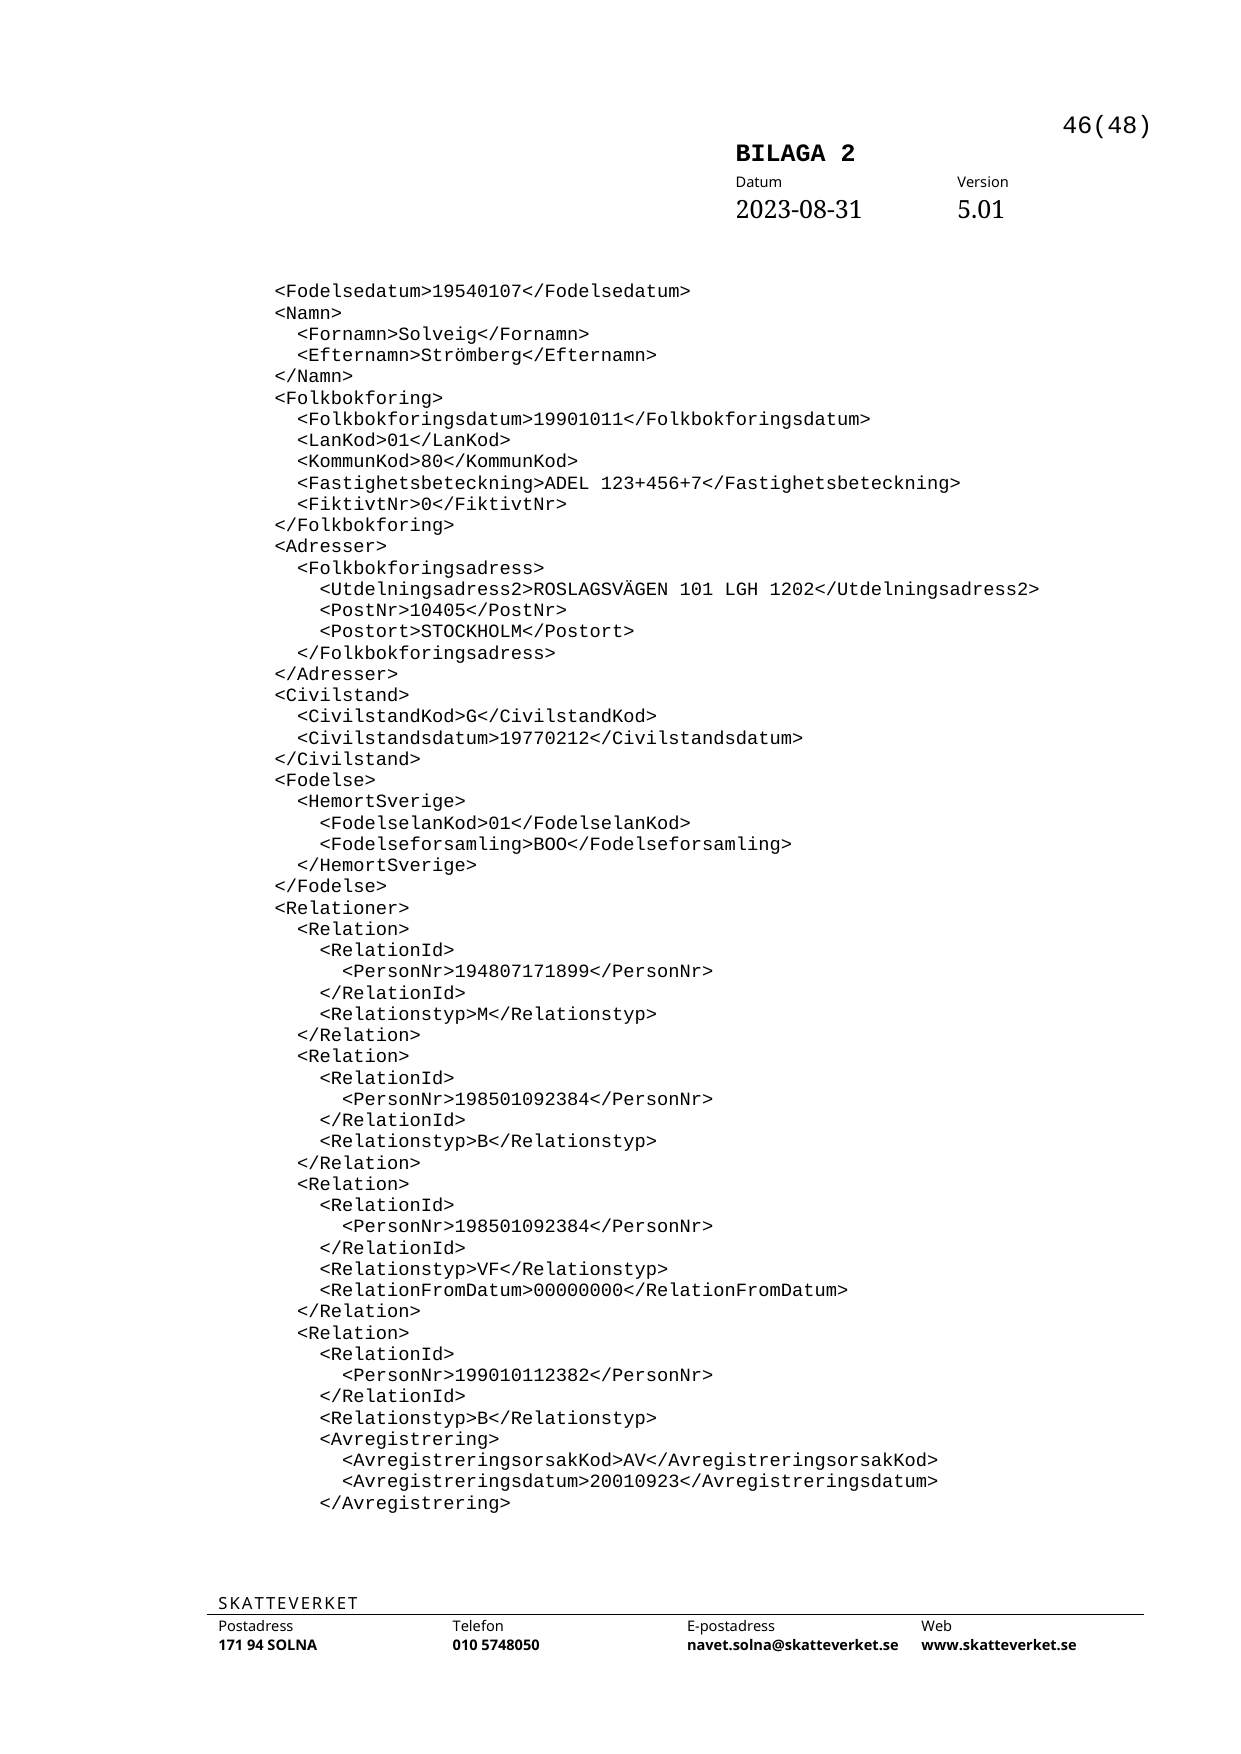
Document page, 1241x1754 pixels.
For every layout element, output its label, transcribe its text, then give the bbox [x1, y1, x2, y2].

text <PersonNr>194807171899</PersonNr> [207, 962, 1130, 983]
text </Fodelse> [207, 877, 1130, 898]
text </RelationId> [207, 1111, 1130, 1132]
text </Adresser> [207, 665, 1130, 686]
text <Relation> [207, 920, 1130, 941]
text </Folkbokforing> [207, 516, 1130, 537]
text <Avregistreringsdatum>20010923</Avregistreringsdatum> [207, 1472, 1130, 1493]
text <Fodelse> [207, 771, 1130, 792]
text <Adresser> [207, 537, 1130, 558]
text <Relation> [207, 1047, 1130, 1068]
text <CivilstandKod>G</CivilstandKod> [207, 707, 1130, 728]
text <Relation> [207, 1323, 1130, 1345]
text <Relationstyp>B</Relationstyp> [207, 1408, 1130, 1430]
text <Relationstyp>VF</Relationstyp> [207, 1260, 1130, 1281]
text </Avregistrering> [207, 1493, 1130, 1515]
text </Relation> [207, 1026, 1130, 1047]
text <Civilstandsdatum>19770212</Civilstandsdatum> [207, 728, 1130, 750]
text </Relation> [207, 1153, 1130, 1175]
text </Namn> [207, 367, 1130, 388]
text <PersonNr>198501092384</PersonNr> [207, 1217, 1130, 1238]
text </RelationId> [207, 1387, 1130, 1408]
text <Relationer> [207, 898, 1130, 920]
text </Civilstand> [207, 750, 1130, 771]
text <FiktivtNr>0</FiktivtNr> [207, 495, 1130, 516]
text <PostNr>10405</PostNr> [207, 601, 1130, 622]
text <PersonNr>199010112382</PersonNr> [207, 1366, 1130, 1387]
text <HemortSverige> [207, 792, 1130, 813]
text <Fornamn>Solveig</Fornamn> [207, 325, 1130, 346]
text <FodelselanKod>01</FodelselanKod> [207, 813, 1130, 835]
text </Folkbokforingsadress> [207, 643, 1130, 665]
text </RelationId> [207, 1238, 1130, 1260]
text <Avregistrering> [207, 1430, 1130, 1451]
text <Relation> [207, 1175, 1130, 1196]
text <RelationFromDatum>00000000</RelationFromDatum> [207, 1281, 1130, 1302]
text </HemortSverige> [207, 856, 1130, 877]
text <Postort>STOCKHOLM</Postort> [207, 622, 1130, 643]
text <RelationId> [207, 1345, 1130, 1366]
text <Fodelsedatum>19540107</Fodelsedatum> [207, 282, 1130, 303]
text <Civilstand> [207, 686, 1130, 707]
text <Fodelseforsamling>BOO</Fodelseforsamling> [207, 835, 1130, 856]
text <Utdelningsadress2>ROSLAGSVÄGEN 101 LGH 1202</Utdelningsadress2> [207, 580, 1130, 601]
text <KommunKod>80</KommunKod> [207, 452, 1130, 473]
text <PersonNr>198501092384</PersonNr> [207, 1090, 1130, 1111]
text <Folkbokforing> [207, 388, 1130, 410]
text <AvregistreringsorsakKod>AV</AvregistreringsorsakKod> [207, 1451, 1130, 1472]
text <Namn> [207, 303, 1130, 325]
text <LanKod>01</LanKod> [207, 431, 1130, 452]
text </RelationId> [207, 983, 1130, 1005]
text <RelationId> [207, 1068, 1130, 1090]
text <Relationstyp>M</Relationstyp> [207, 1005, 1130, 1026]
text <Relationstyp>B</Relationstyp> [207, 1132, 1130, 1153]
text <Fastighetsbeteckning>ADEL 123+456+7</Fastighetsbeteckning> [207, 473, 1130, 495]
text </Relation> [207, 1302, 1130, 1323]
text <Efternamn>Strömberg</Efternamn> [207, 346, 1130, 367]
text <RelationId> [207, 941, 1130, 962]
text <RelationId> [207, 1196, 1130, 1217]
text <Folkbokforingsdatum>19901011</Folkbokforingsdatum> [207, 410, 1130, 431]
text <Folkbokforingsadress> [207, 558, 1130, 580]
